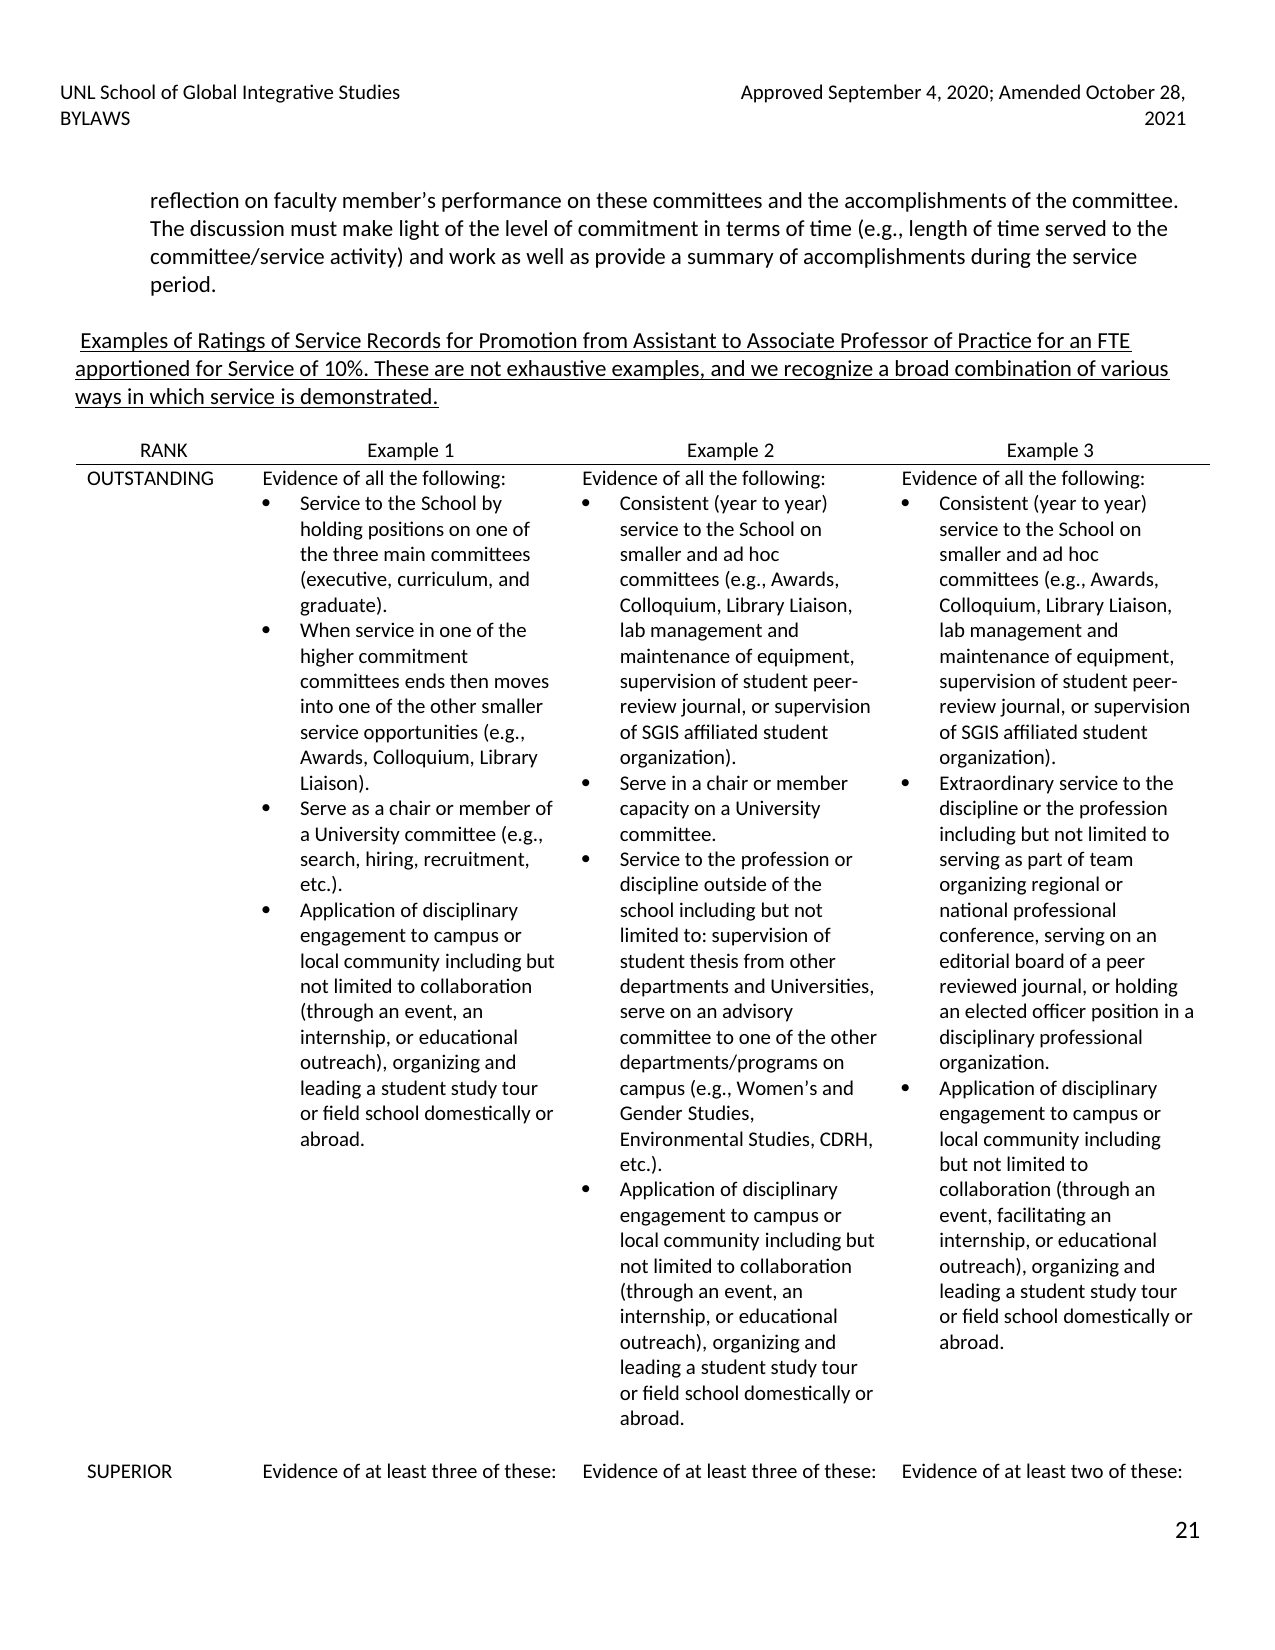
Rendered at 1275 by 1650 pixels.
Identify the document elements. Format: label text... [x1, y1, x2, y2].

table_header Example 2 [570, 443, 890, 464]
text Examples of Ratings of Service Records for Promotion from Assistant to Associate Professor of Practice for an FTE apportioned for Service of 10%. These are not exhaustive examples, and we recognize a broad combination of various ways in which service is demonstrated. [75, 326, 1173, 411]
table_header RANK [76, 443, 238, 464]
table_cell Evidence of at least three of these: [570, 1449, 890, 1485]
table_cell OUTSTANDING [76, 465, 238, 1449]
table_cell Evidence of at least three of these: [238, 1449, 570, 1485]
table_cell Evidence of all the following: Consistent (year to year) service to the School on smaller and ad hoc committees (e.g., Awards, Colloquium, Library Liaison, lab management and maintenance of equipment, supervision of student peer- review journal, or supervision of SGIS affiliated student organization). Extraordinary service to the discipline or the profession including but not limited to serving as part of team organizing regional or national professional conference, serving on an editorial board of a peer reviewed journal, or holding an elected officer position in a disciplinary professional organization. Application of disciplinary engagement to campus or local community including but not limited to collaboration (through an event, facilitating an internship, or educational outreach), organizing and leading a student study tour or field school domestically or abroad. [890, 465, 1210, 1449]
table_cell Evidence of at least two of these: [890, 1449, 1210, 1485]
table_header Example 3 [890, 443, 1210, 464]
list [112, 186, 1185, 298]
table_header Example 1 [238, 443, 570, 464]
table_cell SUPERIOR [76, 1449, 238, 1485]
table_cell Evidence of all the following: Service to the School by holding positions on one of the three main committees (executive, curriculum, and graduate). When service in one of the higher commitment committees ends then moves into one of the other smaller service opportunities (e.g., Awards, Colloquium, Library Liaison). Serve as a chair or member of a University committee (e.g., search, hiring, recruitment, etc.). Application of disciplinary engagement to campus or local community including but not limited to collaboration (through an event, an internship, or educational outreach), organizing and leading a student study tour or field school domestically or abroad. [238, 465, 570, 1449]
table_cell Evidence of all the following: Consistent (year to year) service to the School on smaller and ad hoc committees (e.g., Awards, Colloquium, Library Liaison, lab management and maintenance of equipment, supervision of student peer- review journal, or supervision of SGIS affiliated student organization). Serve in a chair or member capacity on a University committee. Service to the profession or discipline outside of the school including but not limited to: supervision of student thesis from other departments and Universities, serve on an advisory committee to one of the other departments/programs on campus (e.g., Women’s and Gender Studies, Environmental Studies, CDRH, etc.). Application of disciplinary engagement to campus or local community including but not limited to collaboration (through an event, an internship, or educational outreach), organizing and leading a student study tour or field school domestically or abroad. [570, 465, 890, 1449]
